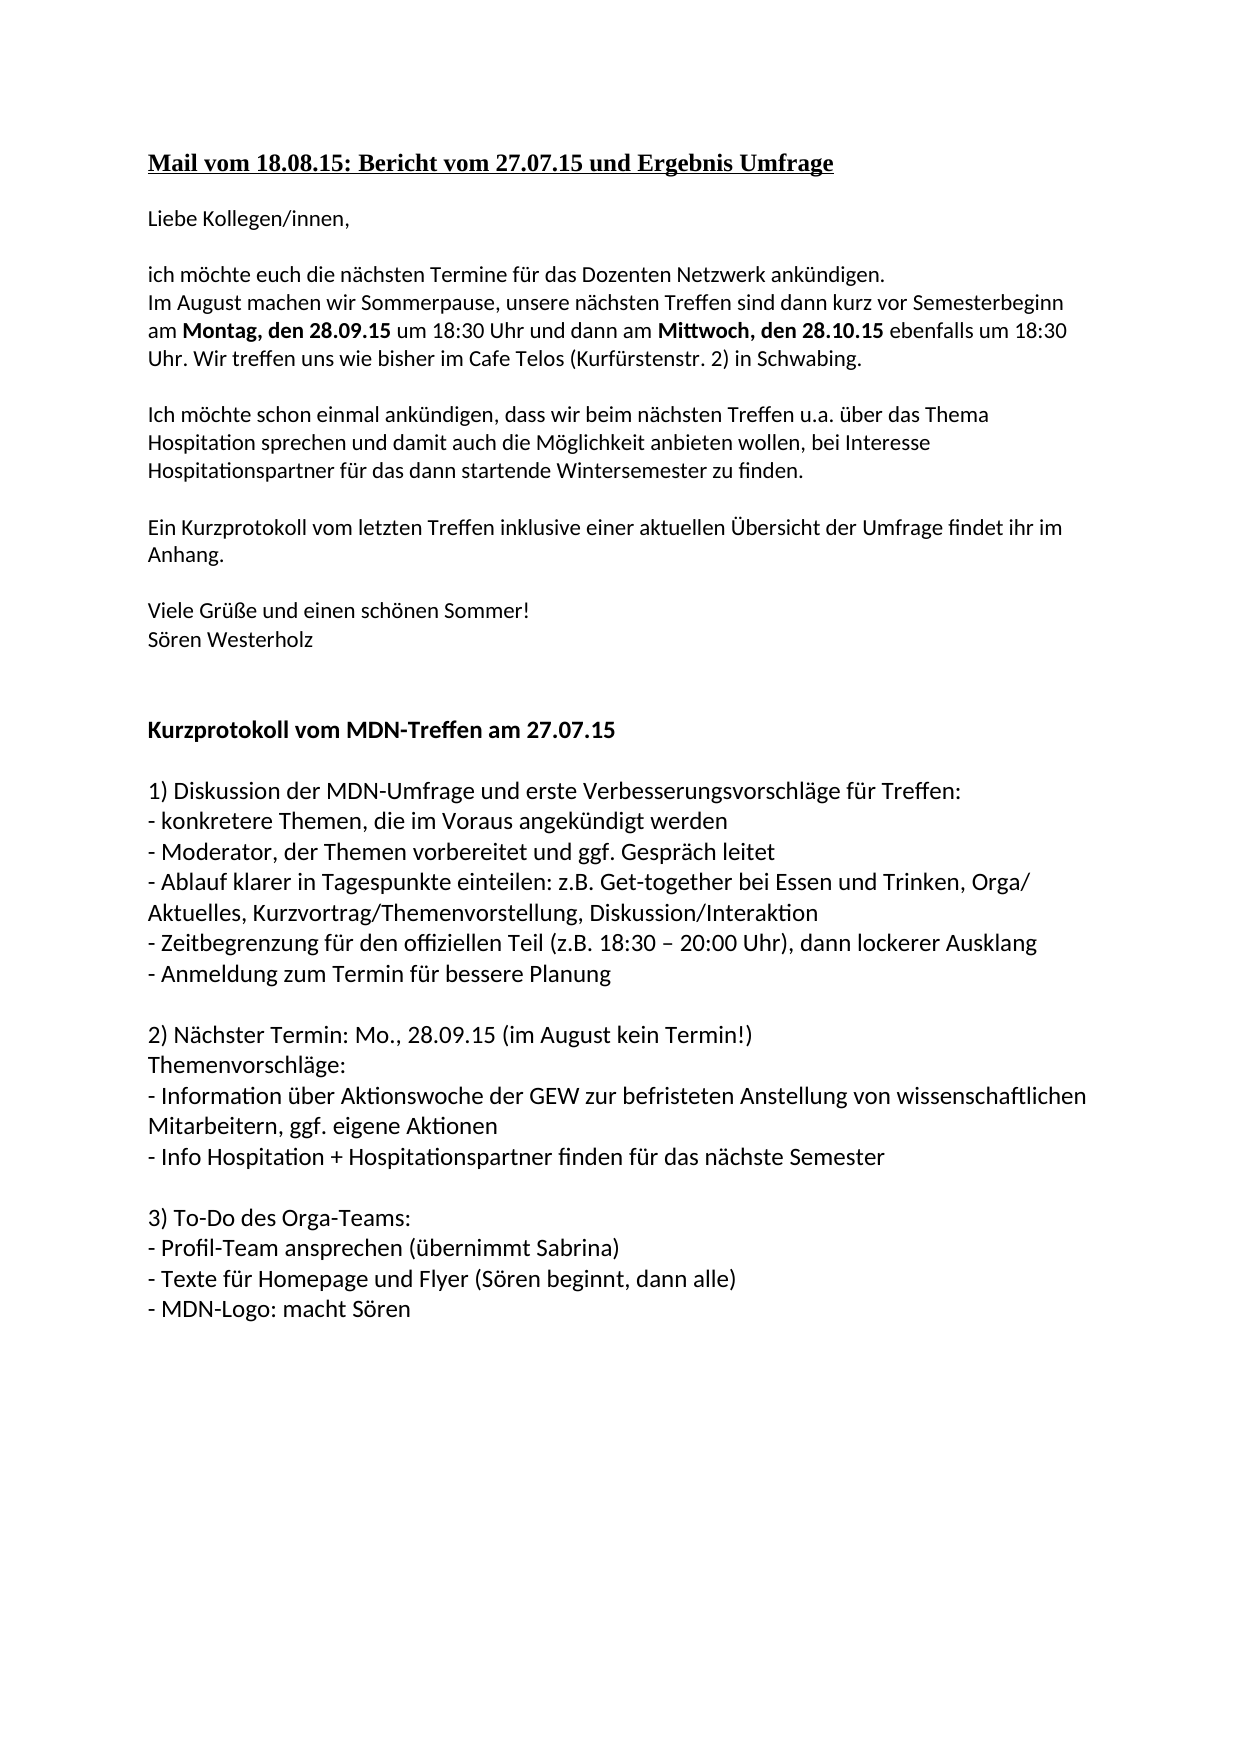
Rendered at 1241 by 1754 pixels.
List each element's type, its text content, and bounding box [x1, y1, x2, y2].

text Liebe Kollegen/innen, ich möchte euch die nächsten Termine für das Dozenten Netzwerk ankündigen. Im August machen wir Sommerpause, unsere nächsten Treffen sind dann kurz vor Semesterbeginn am Montag, den 28.09.15 um 18:30 Uhr und dann am Mittwoch, den 28.10.15 ebenfalls um 18:30 Uhr. Wir treffen uns wie bisher im Cafe Telos (Kurfürstenstr. 2) in Schwabing. Ich möchte schon einmal ankündigen, dass wir beim nächsten Treffen u.a. über das Thema Hospitation sprechen und damit auch die Möglichkeit anbieten wollen, bei Interesse Hospitationspartner für das dann startende Wintersemester zu finden. Ein Kurzprotokoll vom letzten Treffen inklusive einer aktuellen Übersicht der Umfrage findet ihr im Anhang. Viele Grüße und einen schönen Sommer! Sören Westerholz [148, 204, 1093, 653]
text - Zeitbegrenzung für den offiziellen Teil (z.B. 18:30 – 20:00 Uhr), dann lockerer Ausklang [148, 927, 1093, 958]
text Themenvorschläge: [148, 1049, 1093, 1080]
text - Information über Aktionswoche der GEW zur befristeten Anstellung von wissenschaftlichen Mitarbeitern, ggf. eigene Aktionen [148, 1080, 1093, 1141]
text - Ablauf klarer in Tagespunkte einteilen: z.B. Get-together bei Essen und Trinken, Orga/ Aktuelles, Kurzvortrag/Themenvorstellung, Diskussion/Interaktion [148, 866, 1093, 927]
text - Profil-Team ansprechen (übernimmt Sabrina) [148, 1233, 1093, 1263]
text Mail vom 18.08.15: Bericht vom 27.07.15 und Ergebnis Umfrage [148, 148, 1093, 176]
text - MDN-Logo: macht Sören [148, 1294, 1093, 1324]
text - Moderator, der Themen vorbereitet und ggf. Gespräch leitet [148, 836, 1093, 866]
text 3) To-Do des Orga-Teams: [148, 1202, 1093, 1233]
text - Anmeldung zum Termin für bessere Planung [148, 958, 1093, 988]
text - Info Hospitation + Hospitationspartner finden für das nächste Semester [148, 1141, 1093, 1172]
text Kurzprotokoll vom MDN-Treffen am 27.07.15 [148, 714, 1093, 744]
text - Texte für Homepage und Flyer (Sören beginnt, dann alle) [148, 1263, 1093, 1294]
text - konkretere Themen, die im Voraus angekündigt werden [148, 805, 1093, 836]
text 2) Nächster Termin: Mo., 28.09.15 (im August kein Termin!) [148, 1019, 1093, 1049]
text 1) Diskussion der MDN-Umfrage und erste Verbesserungsvorschläge für Treffen: [148, 775, 1093, 805]
